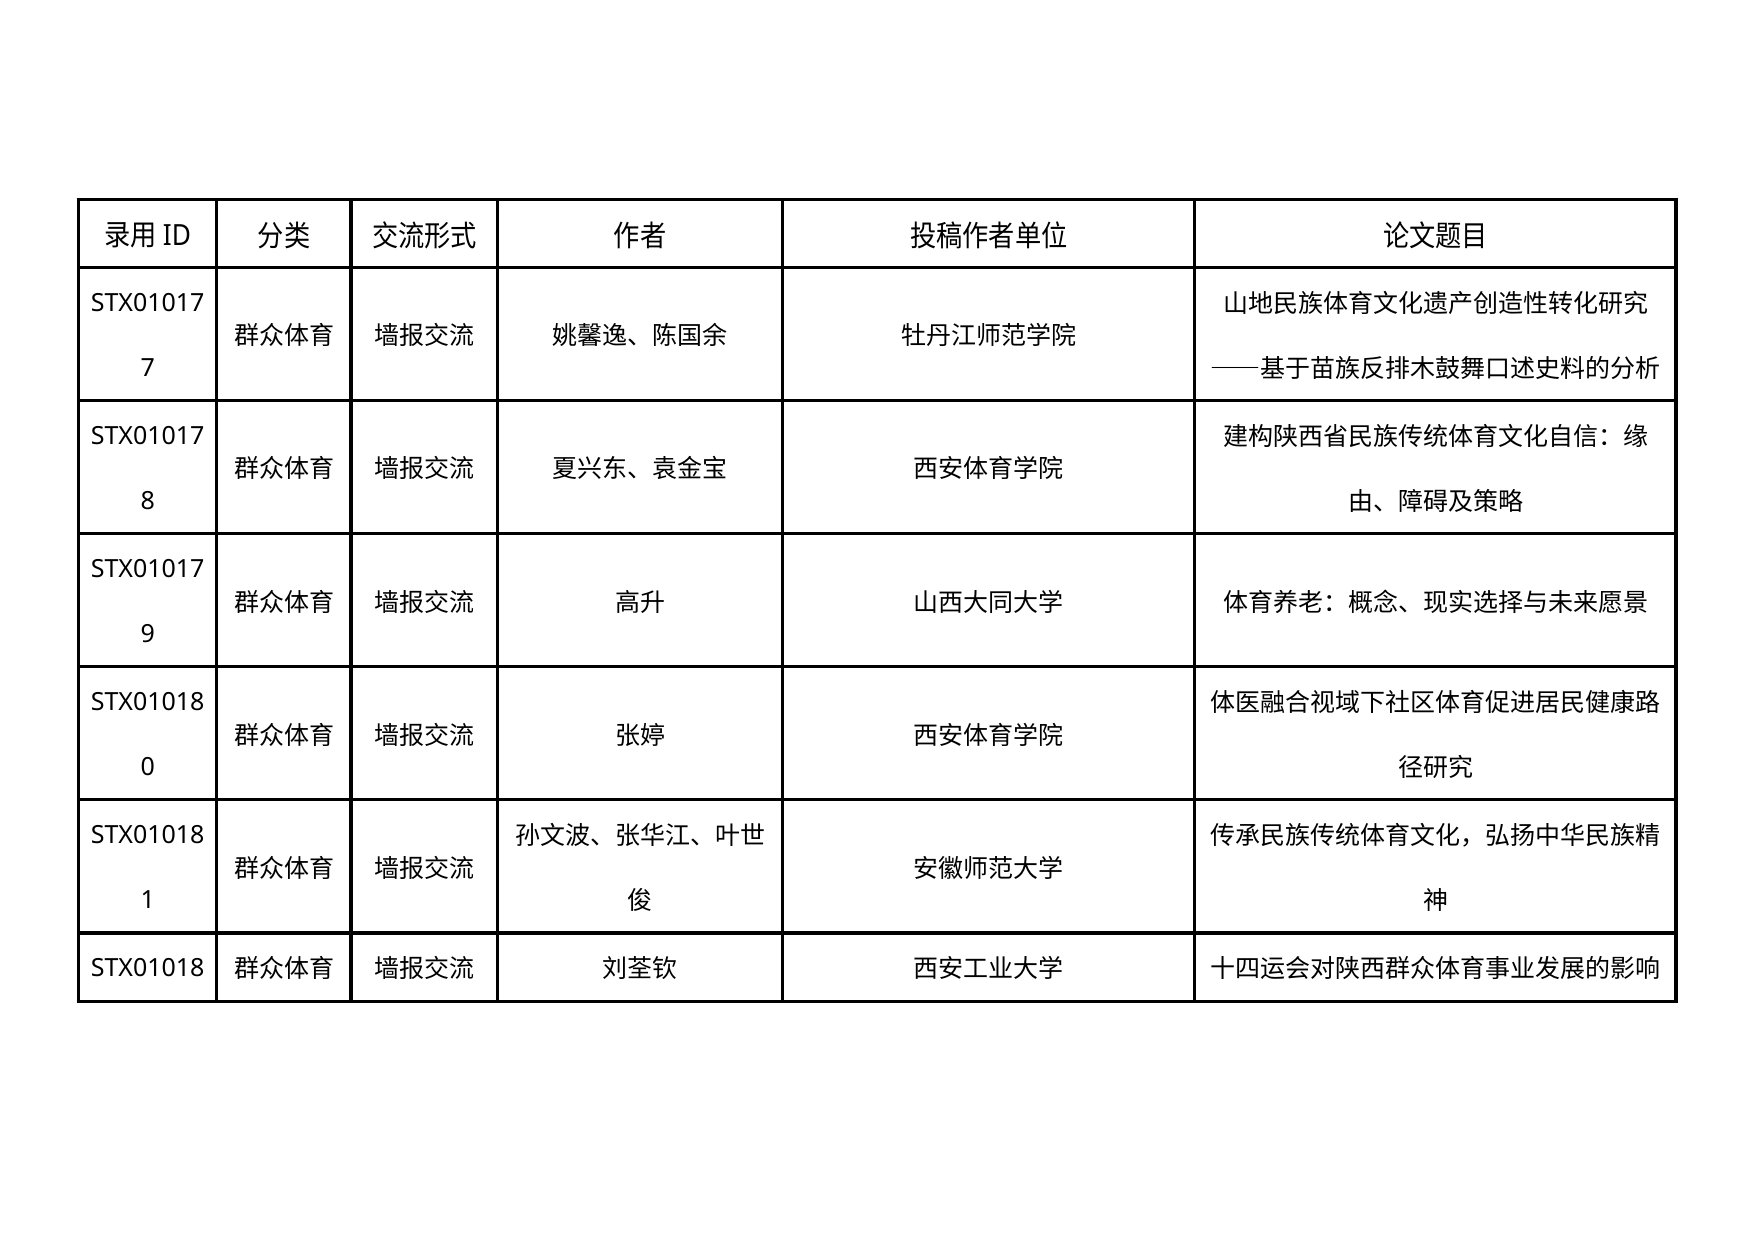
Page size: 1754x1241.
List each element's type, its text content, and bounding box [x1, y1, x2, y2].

table_header 交流形式 [353, 201, 496, 266]
table_cell STX010181 [80, 801, 215, 931]
table_header 录用ID [80, 201, 215, 266]
table_cell 夏兴东、袁金宝 [499, 402, 781, 532]
table_cell 刘荃钦 [499, 935, 781, 999]
table_cell 传承民族传统体育文化，弘扬中华民族精神 [1196, 801, 1674, 931]
table_header 分类 [218, 201, 349, 266]
table_cell STX010182 [80, 935, 215, 999]
table_cell 西安体育学院 [784, 402, 1193, 532]
table_cell 墙报交流 [353, 801, 496, 931]
table_cell STX010177 [80, 269, 215, 399]
table_cell 山西大同大学 [784, 535, 1193, 665]
table_cell 群众体育 [218, 402, 349, 532]
table_cell 墙报交流 [353, 402, 496, 532]
table_cell 墙报交流 [353, 935, 496, 999]
table_cell 建构陕西省民族传统体育文化自信：缘由、障碍及策略 [1196, 402, 1674, 532]
table_cell 体育养老：概念、现实选择与未来愿景 [1196, 535, 1674, 665]
table_cell 墙报交流 [353, 668, 496, 798]
table_cell 十四运会对陕西群众体育事业发展的影响 [1196, 935, 1674, 999]
table_cell 张婷 [499, 668, 781, 798]
table_cell 群众体育 [218, 801, 349, 931]
table_cell 体医融合视域下社区体育促进居民健康路径研究 [1196, 668, 1674, 798]
table_cell STX010179 [80, 535, 215, 665]
table_cell 西安体育学院 [784, 668, 1193, 798]
table_cell 安徽师范大学 [784, 801, 1193, 931]
table_cell STX010178 [80, 402, 215, 532]
table_cell 群众体育 [218, 668, 349, 798]
table_cell 高升 [499, 535, 781, 665]
table_cell 群众体育 [218, 535, 349, 665]
table_cell 孙文波、张华江、叶世俊 [499, 801, 781, 931]
table_cell 墙报交流 [353, 269, 496, 399]
table_cell 墙报交流 [353, 535, 496, 665]
table_header 投稿作者单位 [784, 201, 1193, 266]
table_header 作者 [499, 201, 781, 266]
table_cell 群众体育 [218, 935, 349, 999]
table_cell 姚馨逸、陈国余 [499, 269, 781, 399]
table_cell 山地民族体育文化遗产创造性转化研究 ——基于苗族反排木鼓舞口述史料的分析 [1196, 269, 1674, 399]
table_cell 牡丹江师范学院 [784, 269, 1193, 399]
table_cell 西安工业大学 [784, 935, 1193, 999]
table_header 论文题目 [1196, 201, 1674, 266]
table_cell 群众体育 [218, 269, 349, 399]
table_cell STX010180 [80, 668, 215, 798]
